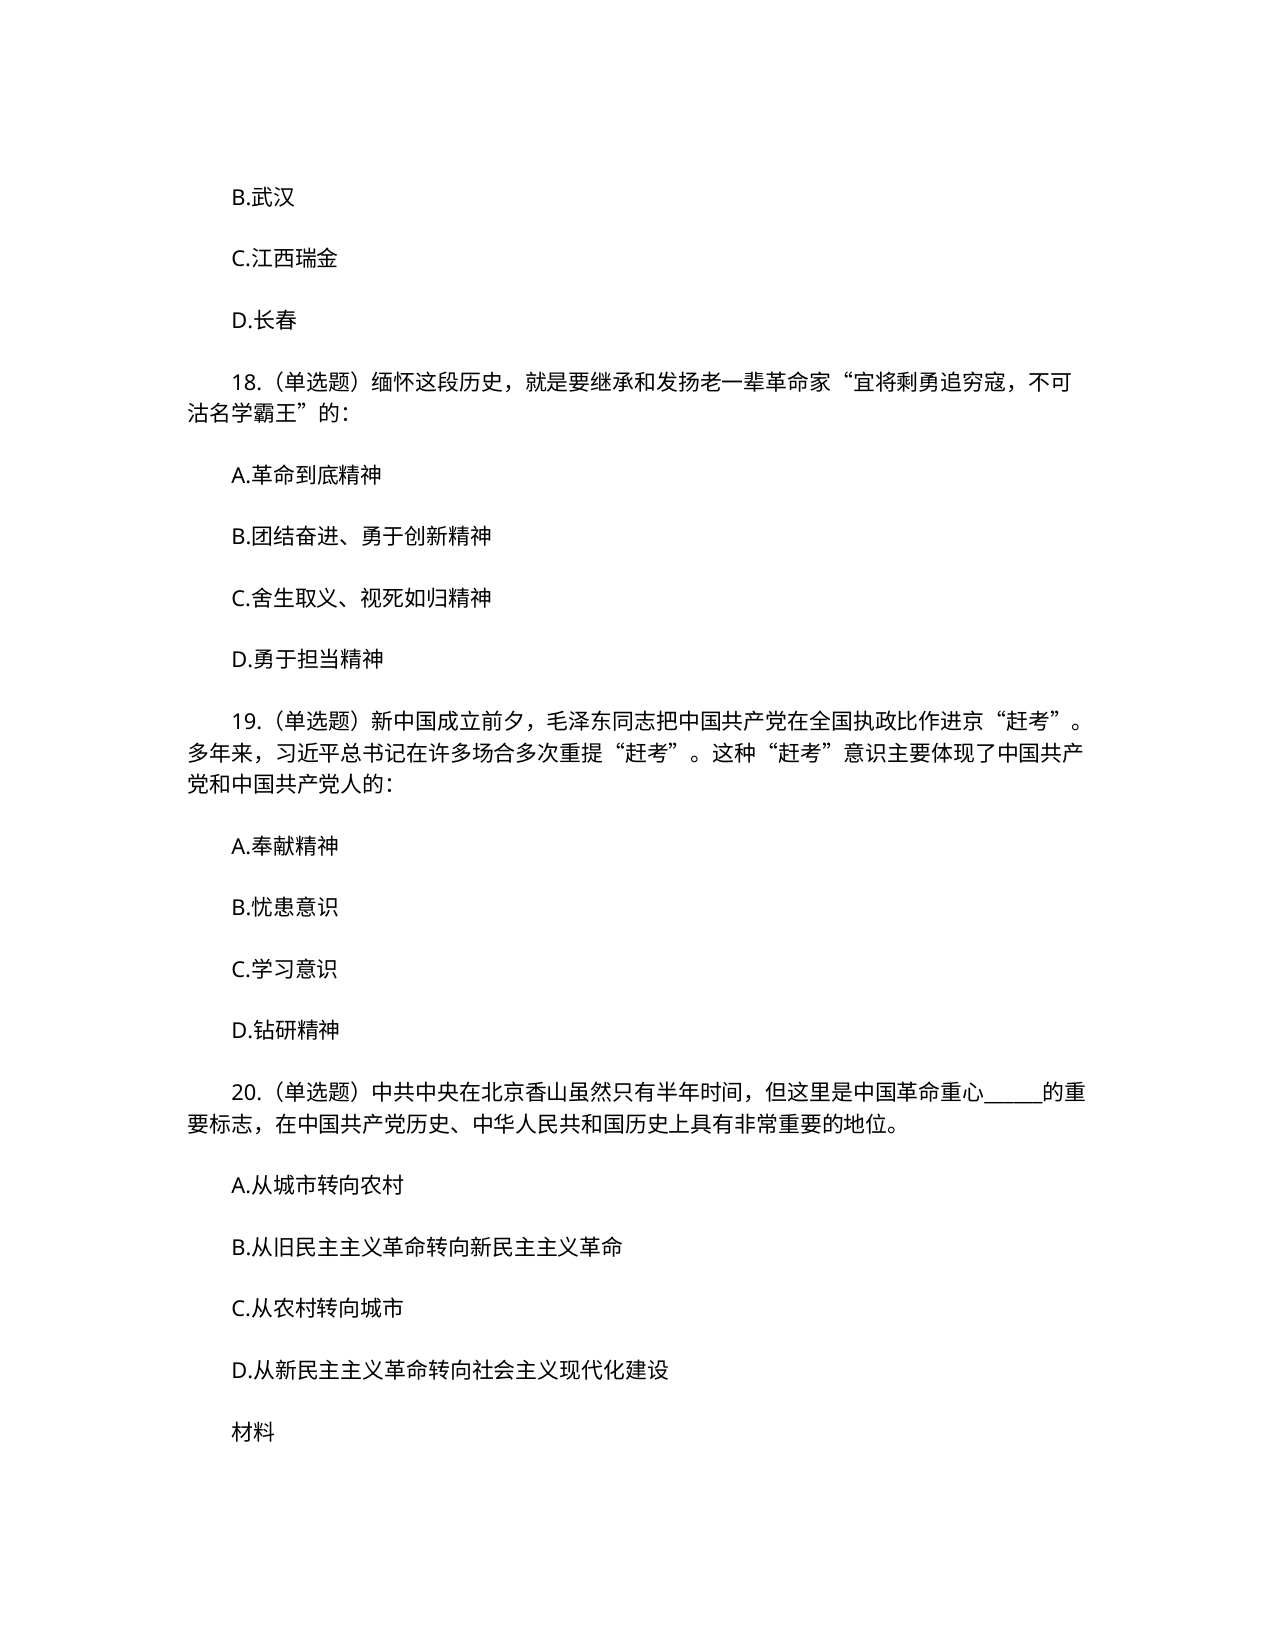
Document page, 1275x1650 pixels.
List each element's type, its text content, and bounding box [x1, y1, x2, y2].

text D.勇于担当精神 [187, 642, 1087, 674]
text A.从城市转向农村 [187, 1168, 1087, 1200]
text 材料 [187, 1414, 1087, 1446]
text B.忧患意识 [187, 890, 1087, 922]
text D.钻研精神 [187, 1013, 1087, 1045]
text B.武汉 [187, 180, 1087, 212]
text D.长春 [187, 303, 1087, 335]
text C.学习意识 [187, 952, 1087, 984]
text D.从新民主主义革命转向社会主义现代化建设 [187, 1353, 1087, 1385]
text 18.（单选题）缅怀这段历史，就是要继承和发扬老一辈革命家“宜将剩勇追穷寇，不可沽名学霸王”的： [187, 364, 1087, 428]
text 19.（单选题）新中国成立前夕，毛泽东同志把中国共产党在全国执政比作进京“赶考”。多年来，习近平总书记在许多场合多次重提“赶考”。这种“赶考”意识主要体现了中国共产党和中国共产党人的： [187, 704, 1087, 799]
text B.从旧民主主义革命转向新民主主义革命 [187, 1230, 1087, 1262]
text A.奉献精神 [187, 829, 1087, 861]
text C.从农村转向城市 [187, 1291, 1087, 1323]
text C.江西瑞金 [187, 241, 1087, 273]
text C.舍生取义、视死如归精神 [187, 581, 1087, 613]
text A.革命到底精神 [187, 458, 1087, 489]
text 20.（单选题）中共中央在北京香山虽然只有半年时间，但这里是中国革命重心______的重要标志，在中国共产党历史、中华人民共和国历史上具有非常重要的地位。 [187, 1075, 1087, 1138]
text B.团结奋进、勇于创新精神 [187, 519, 1087, 551]
